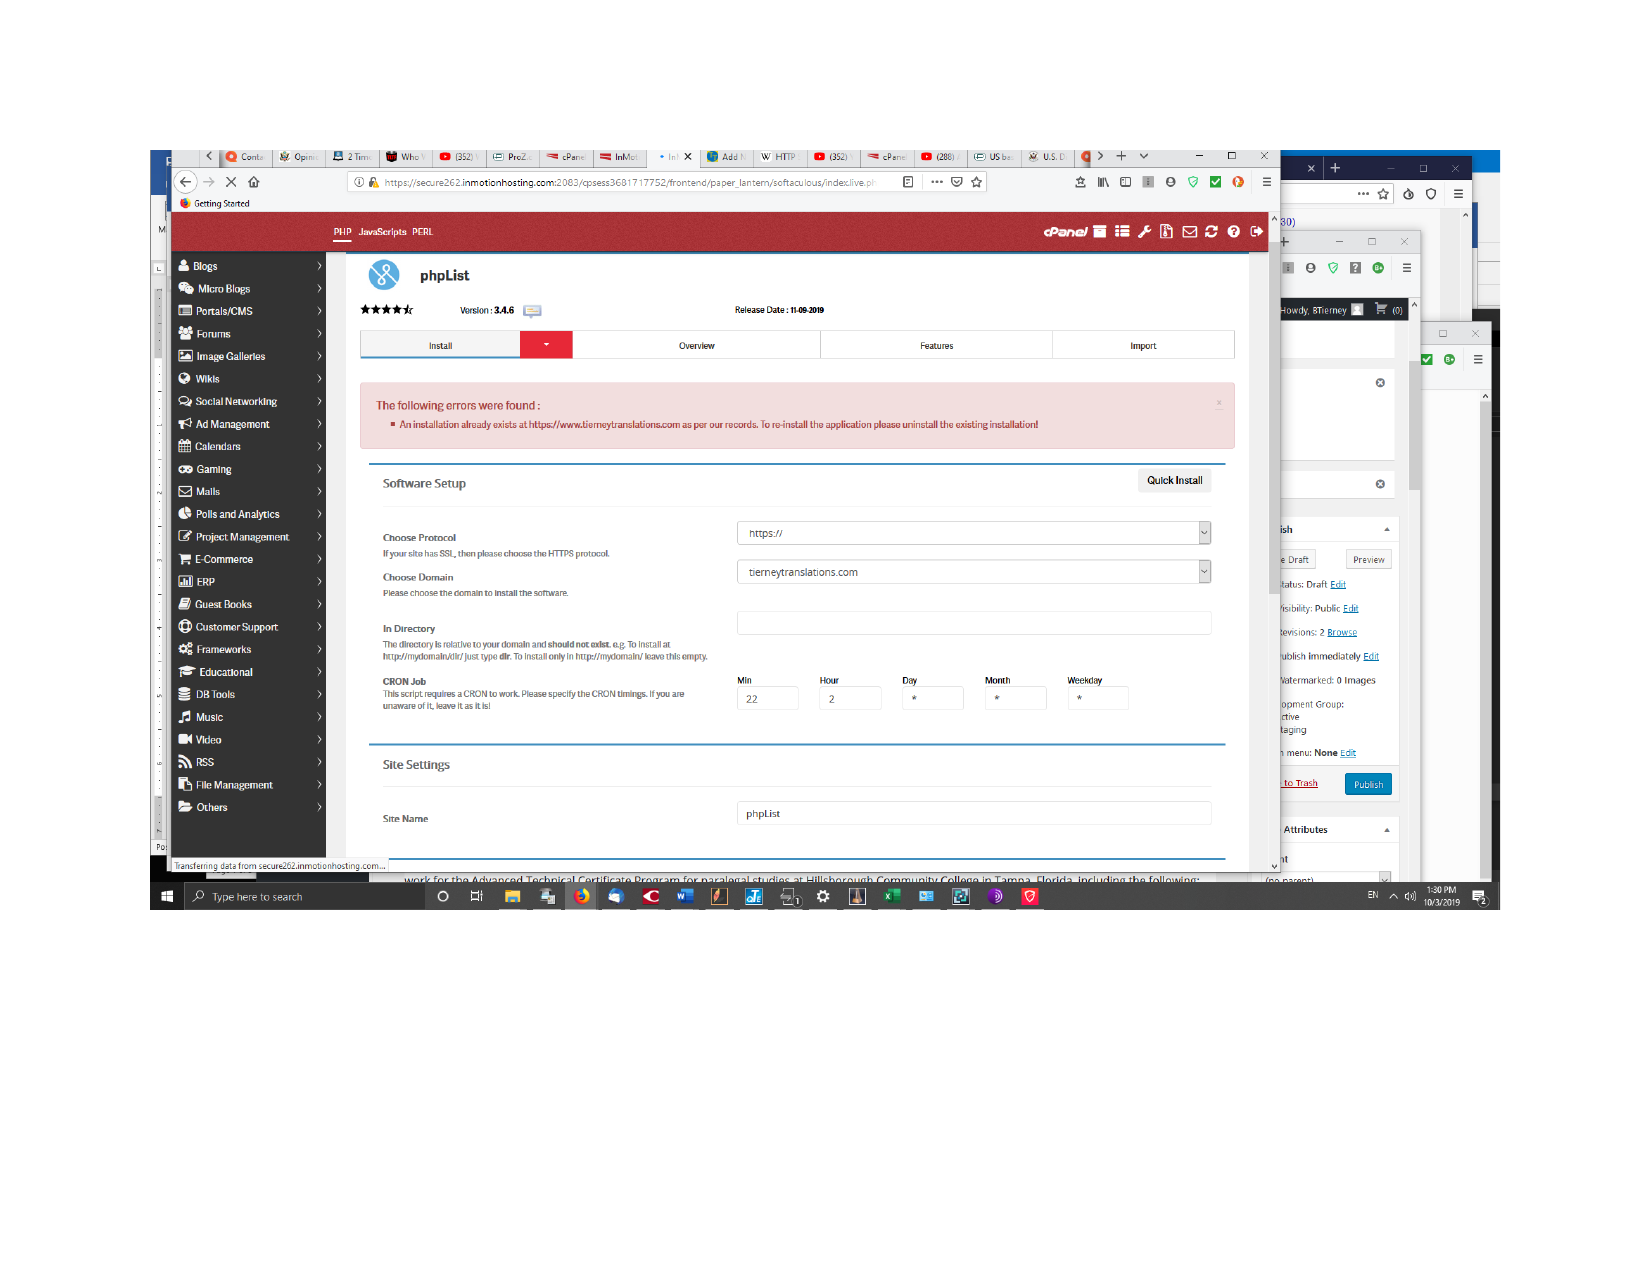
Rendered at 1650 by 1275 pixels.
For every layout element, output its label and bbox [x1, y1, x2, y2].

picture [150, 150, 1500, 910]
